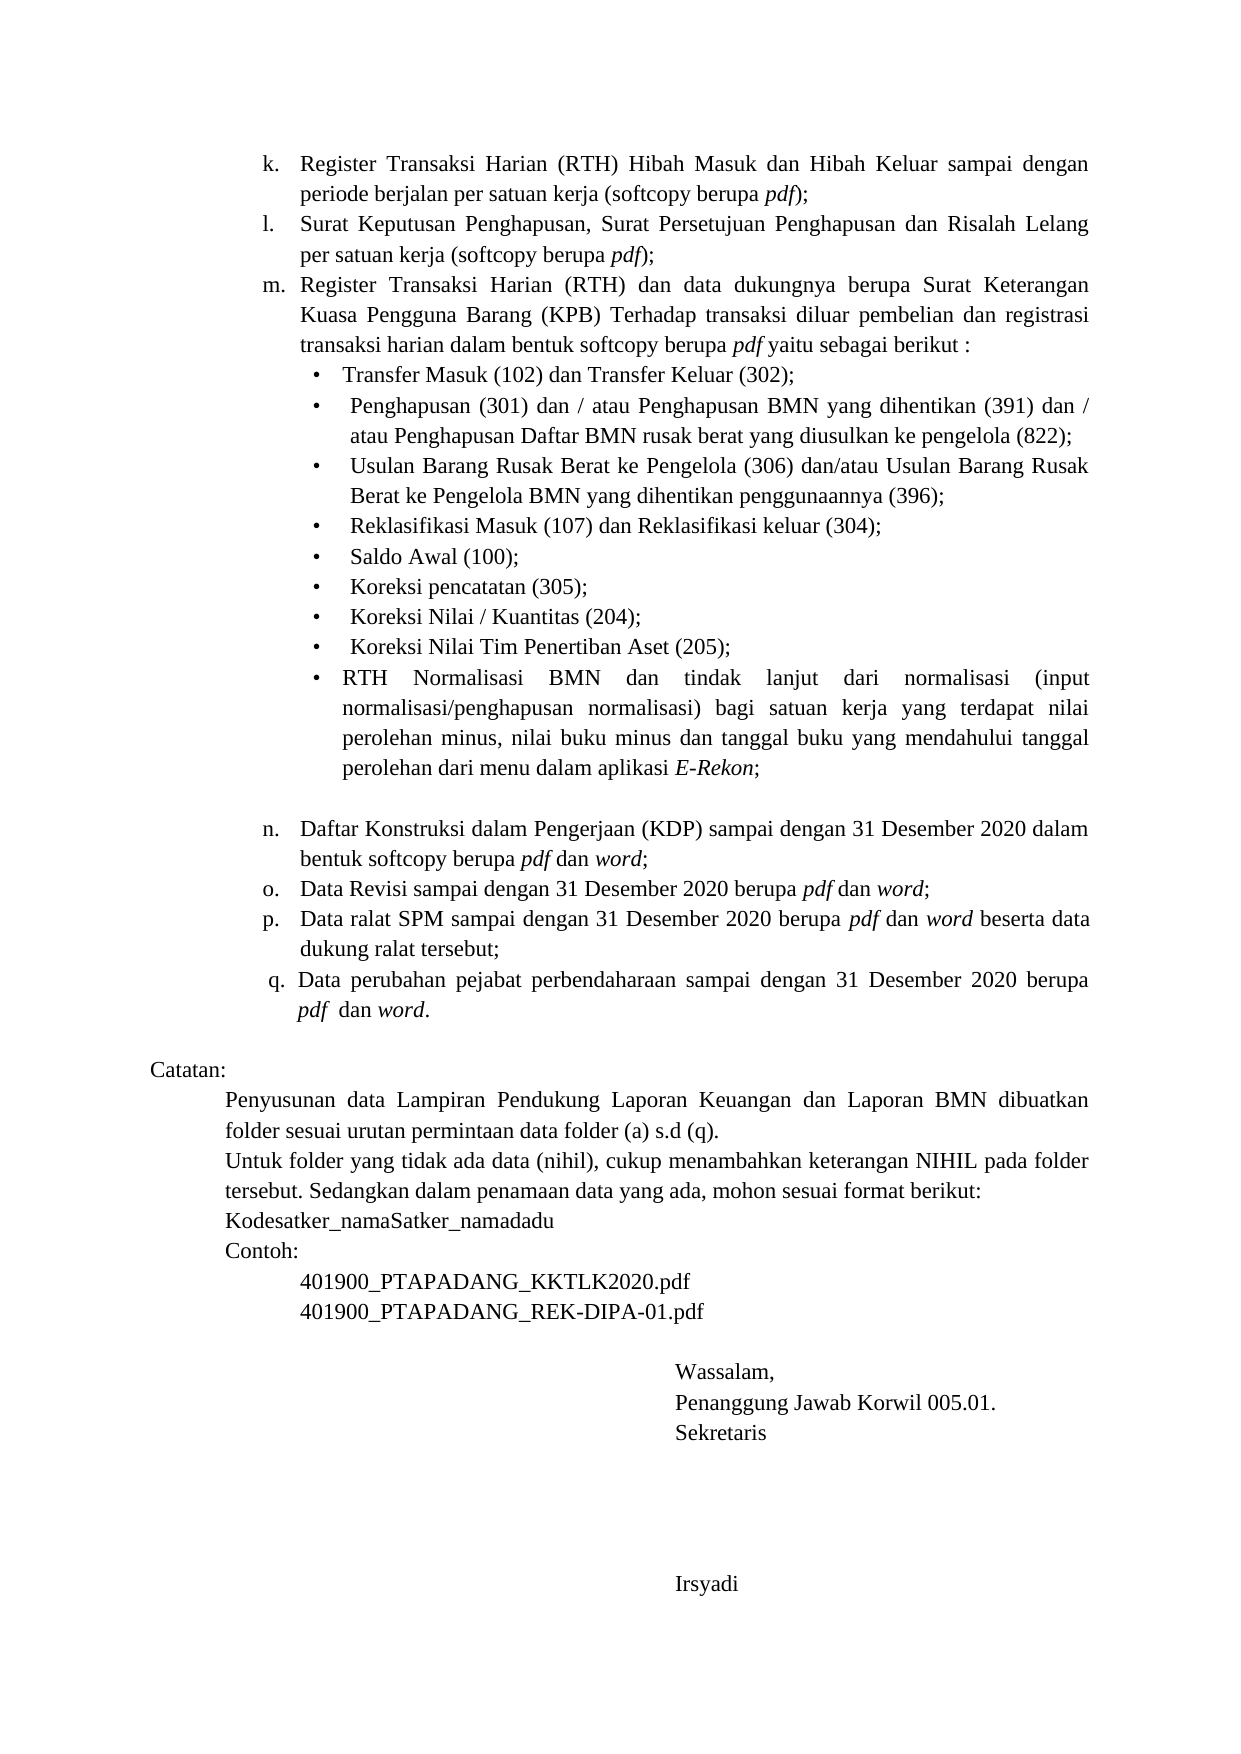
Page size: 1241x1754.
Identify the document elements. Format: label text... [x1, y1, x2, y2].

list k. Register Transaksi Harian (RTH) Hibah Masuk dan Hibah Keluar sampai dengan periode berjalan per satuan kerja (softcopy berupa pdf); [262, 150, 1090, 207]
list Reklasifikasi Masuk (107) dan Reklasifikasi keluar (304); [312, 512, 1090, 539]
list Koreksi pencatatan (305); [312, 573, 1090, 599]
list n. Daftar Konstruksi dalam Pengerjaan (KDP) sampai dengan 31 Desember 2020 dalam bentuk softcopy berupa pdf dan word; [262, 814, 1090, 871]
list Catatan: [150, 1056, 1090, 1083]
list Saldo Awal (100); [312, 543, 1090, 569]
list Untuk folder yang tidak ada data (nihil), cukup menambahkan keterangan NIHIL pada folder tersebut. Sedangkan dalam penamaan data yang ada, mohon sesuai format berikut: [225, 1147, 1090, 1203]
list Penanggung Jawab Korwil 005.01. [600, 1388, 1090, 1415]
list o. Data Revisi sampai dengan 31 Desember 2020 berupa pdf dan word; [262, 875, 1090, 901]
list • Transfer Masuk (102) dan Transfer Keluar (302); [312, 361, 1090, 388]
list l. Surat Keputusan Penghapusan, Surat Persetujuan Penghapusan dan Risalah Lelang per satuan kerja (softcopy berupa pdf); [262, 210, 1090, 267]
list Wassalam, [600, 1358, 1090, 1385]
list 401900_PTAPADANG_REK-DIPA-01.pdf [150, 1298, 1090, 1324]
list Contoh: [225, 1237, 1090, 1264]
list Kodesatker_namaSatker_namadadu [225, 1207, 1090, 1234]
list p. Data ralat SPM sampai dengan 31 Desember 2020 berupa pdf dan word beserta data dukung ralat tersebut; [262, 905, 1090, 962]
list 401900_PTAPADANG_KKTLK2020.pdf [225, 1268, 1090, 1294]
list Koreksi Nilai Tim Penertiban Aset (205); [312, 633, 1090, 660]
list Koreksi Nilai / Kuantitas (204); [312, 603, 1090, 629]
list q. Data perubahan pejabat perbendaharaan sampai dengan 31 Desember 2020 berupa pdf dan word. [268, 966, 1090, 1022]
list Irsyadi [675, 1570, 1090, 1596]
list • RTH Normalisasi BMN dan tindak lanjut dari normalisasi (input normalisasi/penghapusan normalisasi) bagi satuan kerja yang terdapat nilai perolehan minus, nilai buku minus dan tanggal buku yang mendahului tanggal perolehan dari menu dalam aplikasi E-Rekon; [312, 663, 1090, 781]
list Penghapusan (301) dan / atau Penghapusan BMN yang dihentikan (391) dan / atau Penghapusan Daftar BMN rusak berat yang diusulkan ke pengelola (822); [312, 392, 1090, 448]
list m. Register Transaksi Harian (RTH) dan data dukungnya berupa Surat Keterangan Kuasa Pengguna Barang (KPB) Terhadap transaksi diluar pembelian dan registrasi transaksi harian dalam bentuk softcopy berupa pdf yaitu sebagai berikut : [262, 271, 1090, 358]
list Penyusunan data Lampiran Pendukung Laporan Keuangan dan Laporan BMN dibuatkan folder sesuai urutan permintaan data folder (a) s.d (q). [225, 1086, 1090, 1143]
list Usulan Barang Rusak Berat ke Pengelola (306) dan/atau Usulan Barang Rusak Berat ke Pengelola BMN yang dihentikan penggunaannya (396); [312, 452, 1090, 509]
list Sekretaris [675, 1419, 1090, 1445]
